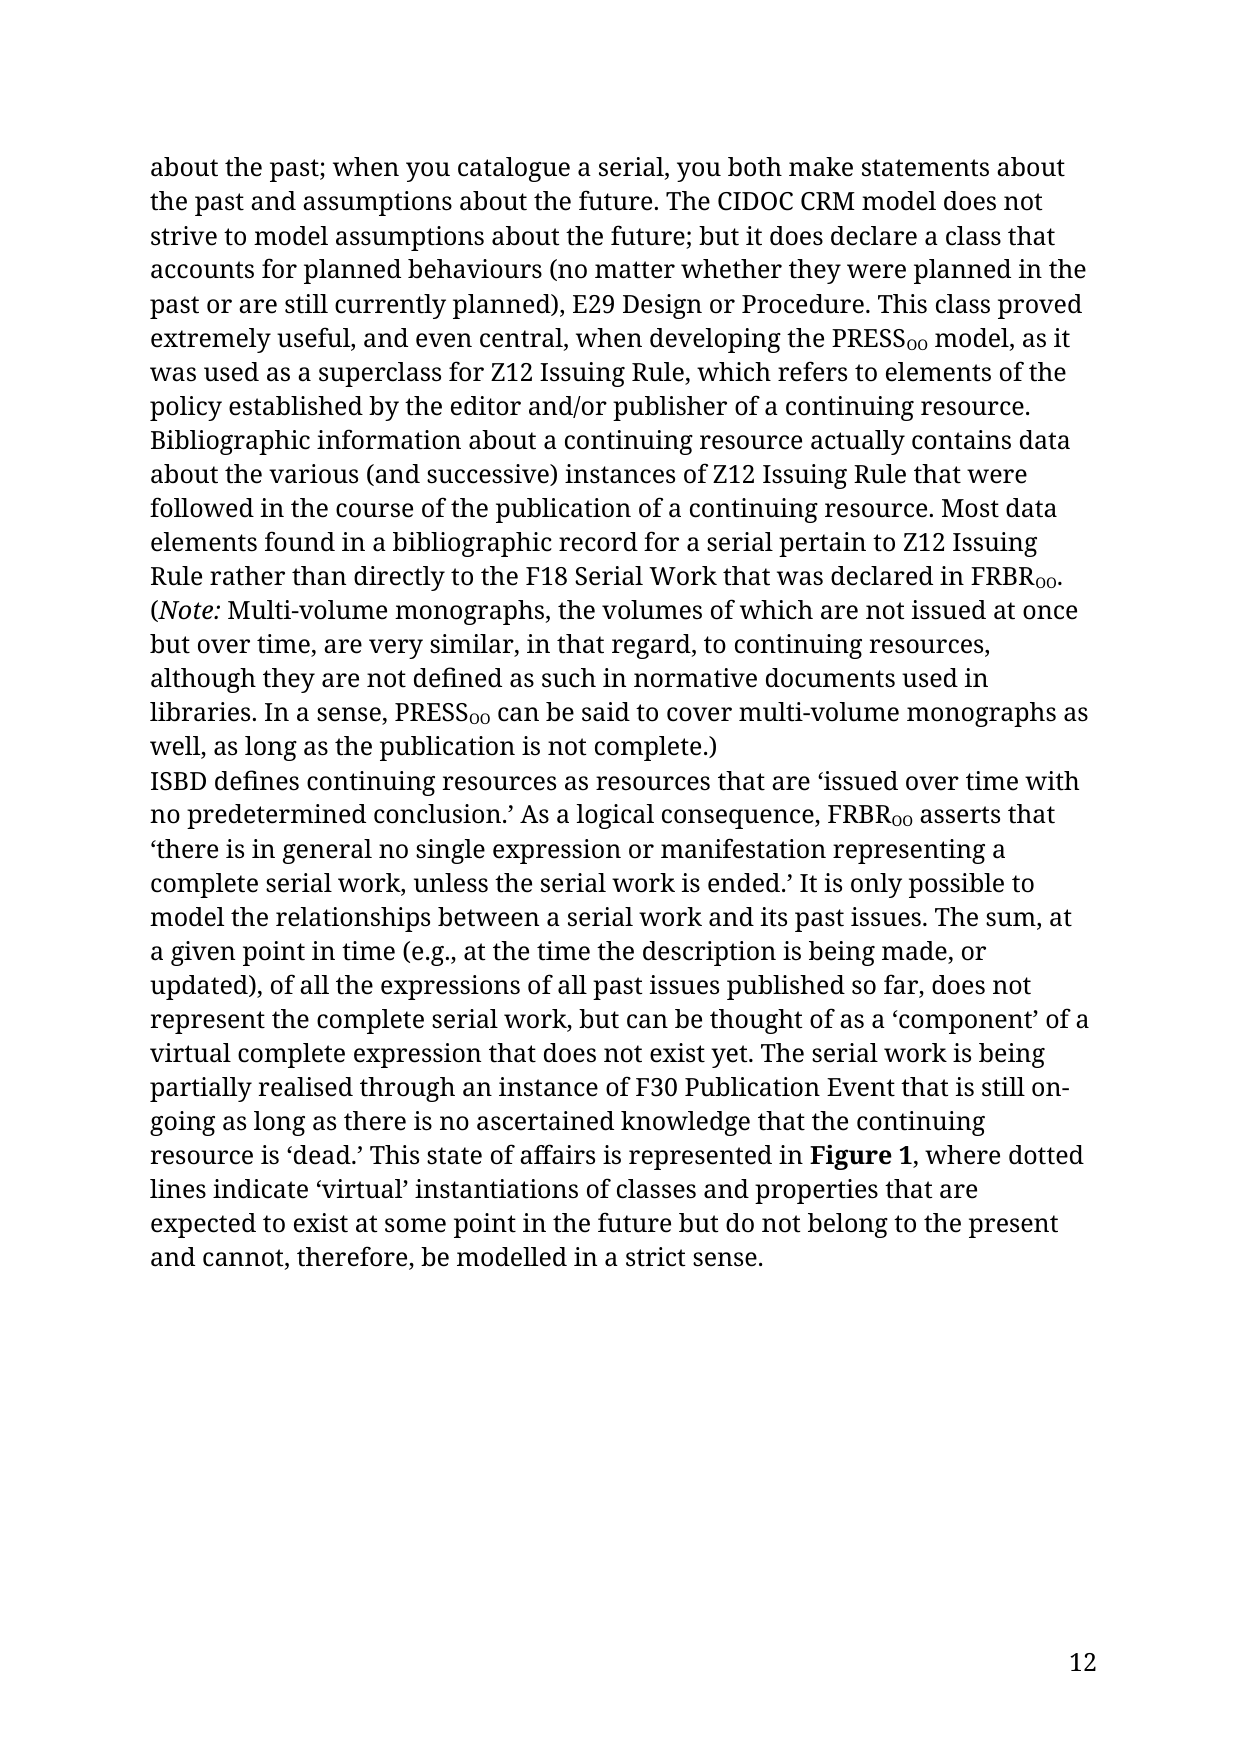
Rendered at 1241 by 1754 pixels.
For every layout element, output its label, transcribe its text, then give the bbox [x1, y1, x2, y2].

text ISBD defines continuing resources as resources that are ‘issued over time with no predetermined conclusion.’ As a logical consequence, FRBROO asserts that ‘there is in general no single expression or manifestation representing a complete serial work, unless the serial work is ended.’ It is only possible to model the relationships between a serial work and its past issues. The sum, at a given point in time (e.g., at the time the description is being made, or updated), of all the expressions of all past issues published so far, does not represent the complete serial work, but can be thought of as a ‘component’ of a virtual complete expression that does not exist yet. The serial work is being partially realised through an instance of F30 Publication Event that is still on-going as long as there is no ascertained knowledge that the continuing resource is ‘dead.’ This state of affairs is represented in Figure 1, where dotted lines indicate ‘virtual’ instantiations of classes and properties that are expected to exist at some point in the future but do not belong to the present and cannot, therefore, be modelled in a strict sense. [150, 763, 1090, 1274]
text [150, 150, 1090, 593]
text (Note: Multi-volume monographs, the volumes of which are not issued at once but over time, are very similar, in that regard, to continuing resources, although they are not defined as such in normative documents used in libraries. In a sense, PRESSOO can be said to cover multi-volume monographs as well, as long as the publication is not complete.) [150, 593, 1090, 763]
